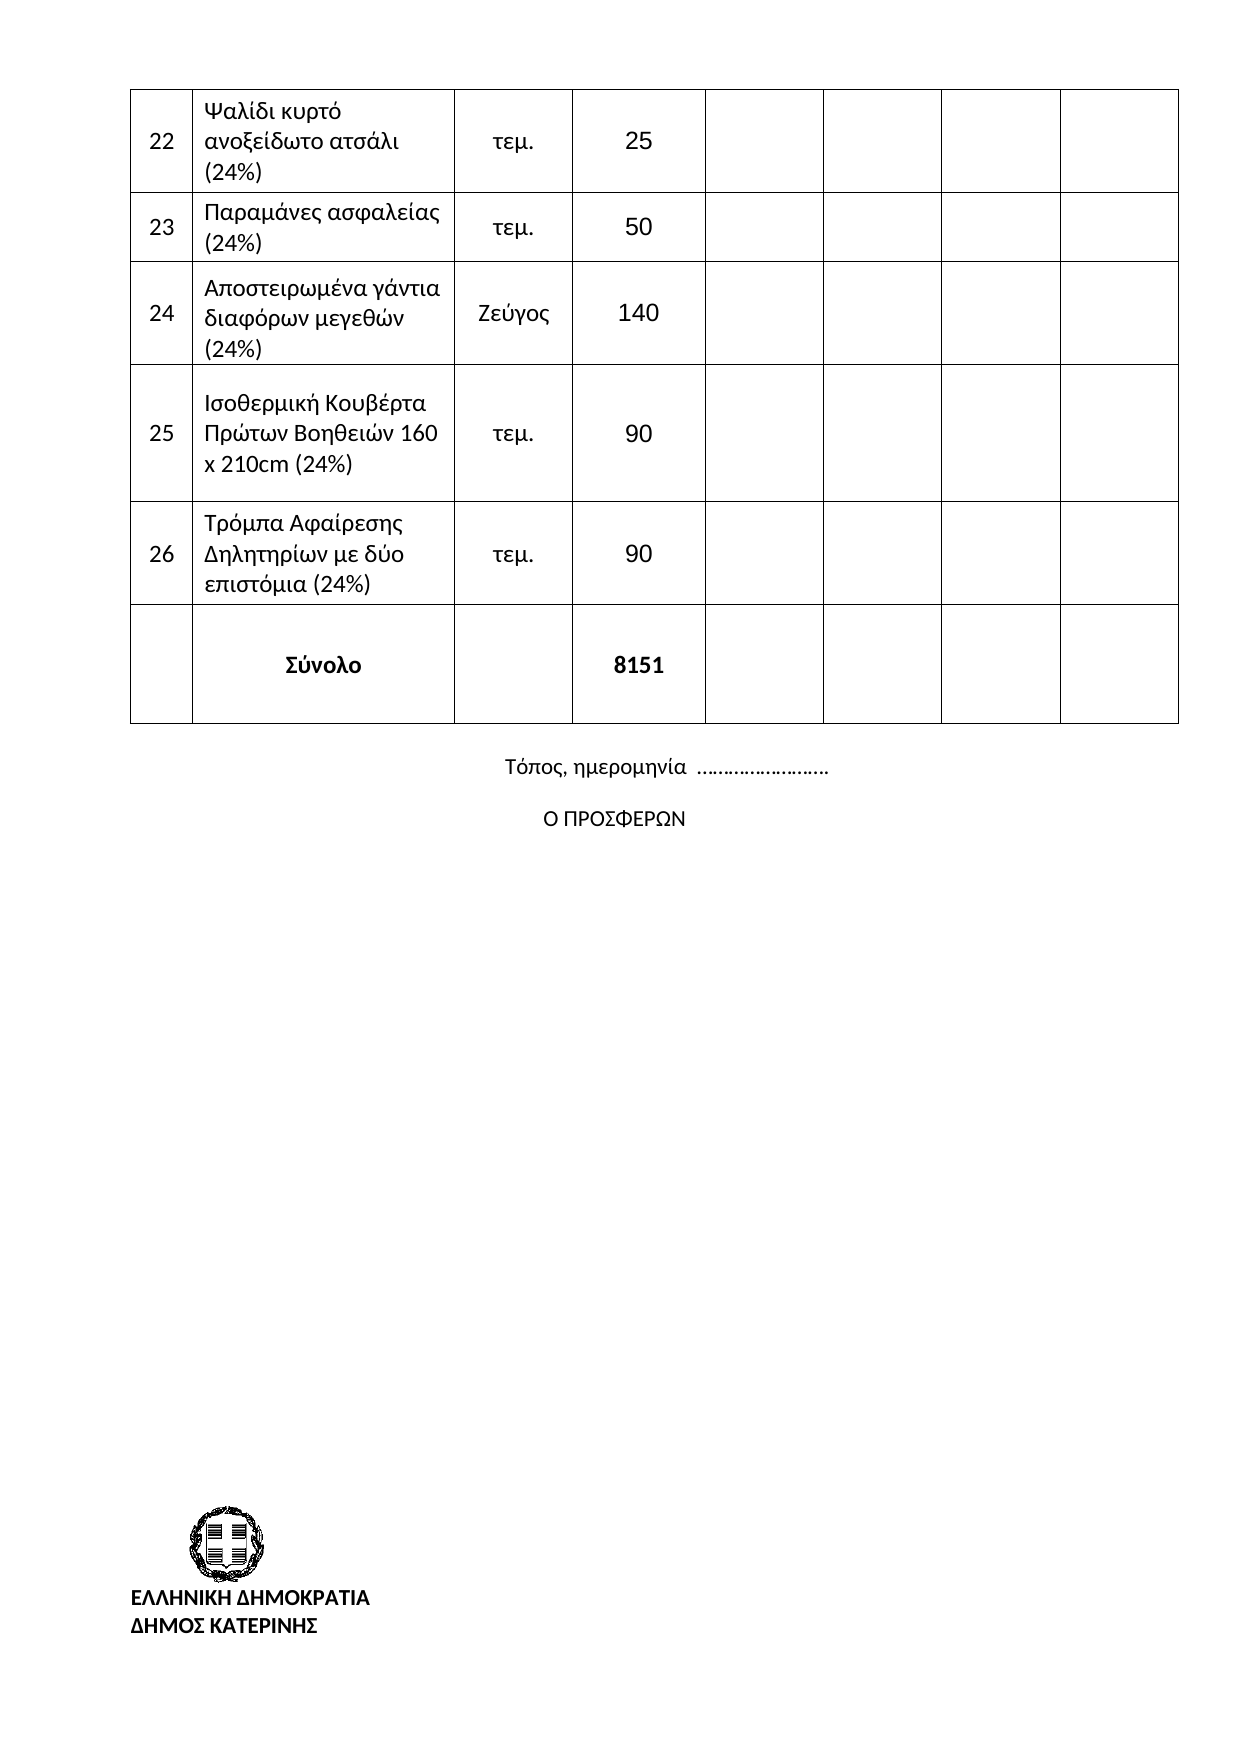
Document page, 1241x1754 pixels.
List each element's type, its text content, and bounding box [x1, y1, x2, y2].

table_cell [824, 502, 941, 604]
table_cell Ισοθερμική Κουβέρτα Πρώτων Βοηθειών 160 x 210cm (24%) [193, 365, 454, 501]
table_cell [824, 90, 941, 192]
table_cell [706, 502, 823, 604]
table_cell [1061, 605, 1178, 723]
table_cell [824, 262, 941, 364]
table_cell [1061, 90, 1178, 192]
table_cell [824, 193, 941, 261]
table_cell [706, 365, 823, 501]
table_cell [942, 193, 1060, 261]
table_cell 8151 [573, 605, 705, 723]
table_cell 90 [573, 365, 705, 501]
table_cell Ζεύγος [455, 262, 572, 364]
picture [187, 1505, 266, 1584]
table_cell [706, 605, 823, 723]
table_cell 23 [131, 193, 192, 261]
table_cell [1061, 502, 1178, 604]
table_cell 24 [131, 262, 192, 364]
table_cell 25 [573, 90, 705, 192]
table_cell [942, 90, 1060, 192]
table_cell τεμ. [455, 502, 572, 604]
table_cell Ψαλίδι κυρτό ανοξείδωτο ατσάλι (24%) [193, 90, 454, 192]
table_cell [1061, 262, 1178, 364]
table_cell τεμ. [455, 365, 572, 501]
table_cell [1061, 365, 1178, 501]
table_cell [824, 605, 941, 723]
table_cell Τρόμπα Αφαίρεσης Δηλητηρίων με δύο επιστόμια (24%) [193, 502, 454, 604]
text ΔΗΜΟΣ ΚΑΤΕΡΙΝΗΣ [131, 1611, 1110, 1639]
text Ο ΠΡΟΣΦΕΡΩΝ [481, 804, 1110, 833]
text ΕΛΛΗΝΙΚΗ ΔΗΜΟΚΡΑΤΙΑ [131, 1583, 1110, 1611]
table_cell [131, 605, 192, 723]
table_cell [706, 193, 823, 261]
table_cell [455, 605, 572, 723]
table_cell [942, 605, 1060, 723]
table_cell [942, 262, 1060, 364]
table_cell 25 [131, 365, 192, 501]
table_cell 140 [573, 262, 705, 364]
table_cell τεμ. [455, 90, 572, 192]
table_cell [706, 262, 823, 364]
table_cell Σύνολο [193, 605, 454, 723]
table_cell τεμ. [455, 193, 572, 261]
table_cell 90 [573, 502, 705, 604]
table_cell [1061, 193, 1178, 261]
table_cell 22 [131, 90, 192, 192]
table_cell Παραμάνες ασφαλείας (24%) [193, 193, 454, 261]
table_cell 26 [131, 502, 192, 604]
table_cell [942, 502, 1060, 604]
table_cell 50 [573, 193, 705, 261]
table_cell [706, 90, 823, 192]
table_cell Αποστειρωμένα γάντια διαφόρων μεγεθών (24%) [193, 262, 454, 364]
table_cell [824, 365, 941, 501]
table_cell [942, 365, 1060, 501]
text Τόπος, ημερομηνία ……………………. [430, 752, 1110, 780]
